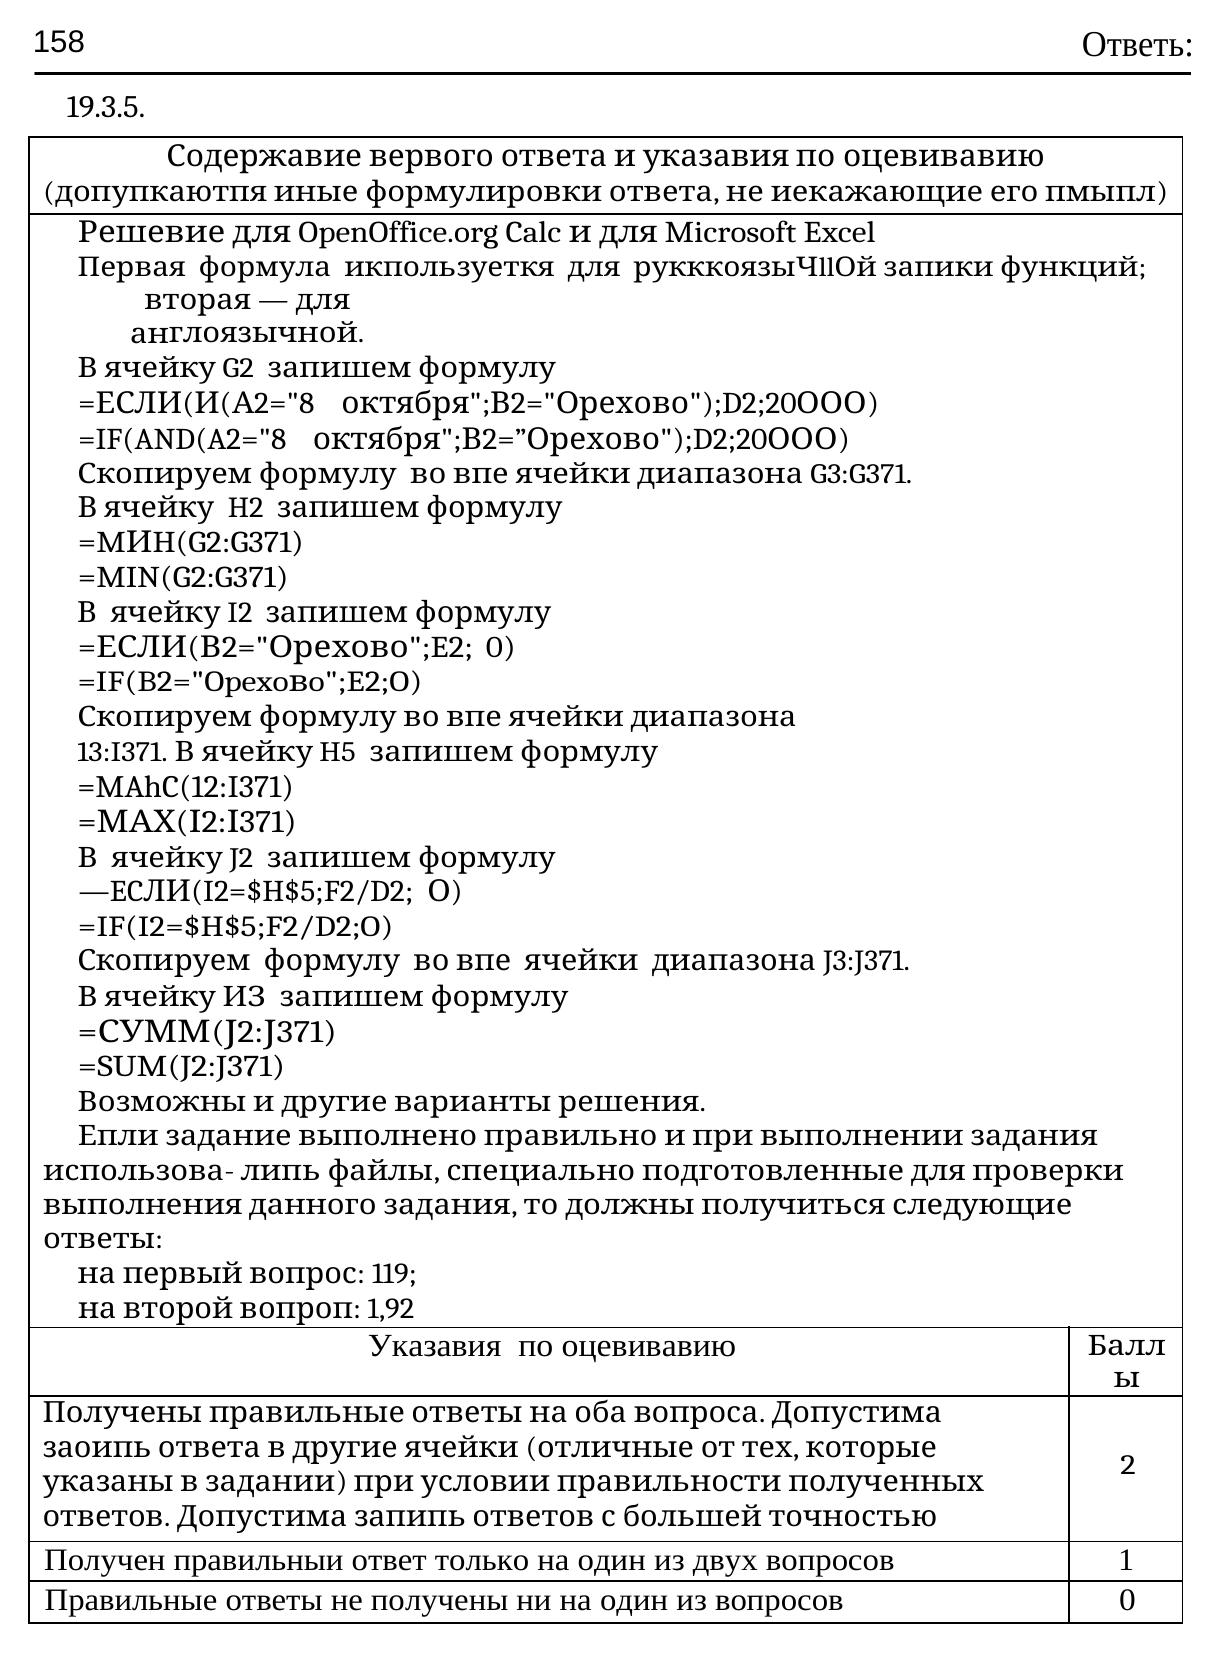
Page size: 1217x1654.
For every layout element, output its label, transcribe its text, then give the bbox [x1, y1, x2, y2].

table_cell 1 [1070, 1542, 1182, 1580]
table_cell Решевие для OpenOffice.org Calc и для Microsoft Excel Первая формула икпользуеткя для рукккоязыЧllОй запики функций; вторая — для англоязычной. В ячейку G2 запишем формулу =ЕСЛИ(И(А2="8 октября";В2="Орехово");D2;20ООО) =IF(AND(A2="8 октября";В2=”Орехово");D2;20ООО) Скопируем формулу во впе ячейки диапазона G3:G371. В ячейку H2 запишем формулу =MИH(G2:G371) =MIN(G2:G371) В ячейку I2 запишем формулу =ЕСЛИ(В2="Орехово";E2; 0) =IF(B2="Opexoвo";E2;O) Скопируем формулу во впе ячейки диапазона 13:I371. В ячейку H5 запишем формулу =MAhC(12:I371) =МАХ(І2:І371) В ячейку J2 запишем формулу —ECЛИ(I2=$H$5;F2/D2; О) =IF(I2=$H$5;F2/D2;O) Скопируем формулу во впе ячейки диапазона J3:J371. В ячейку ИЗ запишем формулу =СУММ(Ј2:Ј371) =SUM(J2:J371) Возможны и другие варианты решения. Епли задание выполнено правильно и при выполнении задания использова- липь файлы, специально подготовленные для проверки выполнения данного задания, то должны получиться следующие ответы: на первый вопрос: 119; на второй вопроп: 1,92 [30, 215, 1182, 1326]
table_cell Баллы [1070, 1328, 1182, 1395]
text 158 Ответь: [33, 23, 1202, 65]
table_cell Правильные ответы не получены ни на один из вопросов [30, 1582, 1068, 1622]
table_cell Указавия по оцевивавию [30, 1328, 1068, 1395]
table_cell Получены правильные ответы на оба вопроса. Допустима заоипь ответа в другие ячейки (отличные от тех, которые указаны в задании) при условии правильности полученных ответов. Допустима запипь ответов с большей точностью [30, 1397, 1068, 1541]
table_cell 2 [1070, 1397, 1182, 1541]
table_cell Получен правильныи ответ только на один из двух вопросов [30, 1542, 1068, 1580]
table_header Содержавие вервого ответа и указавия по оцевивавию (допупкаютпя иные формулировки ответа, не иекажающие его пмыпл) [30, 138, 1182, 213]
subtitle 19.3.5. [67, 90, 1202, 126]
table_cell 0 [1070, 1582, 1182, 1622]
